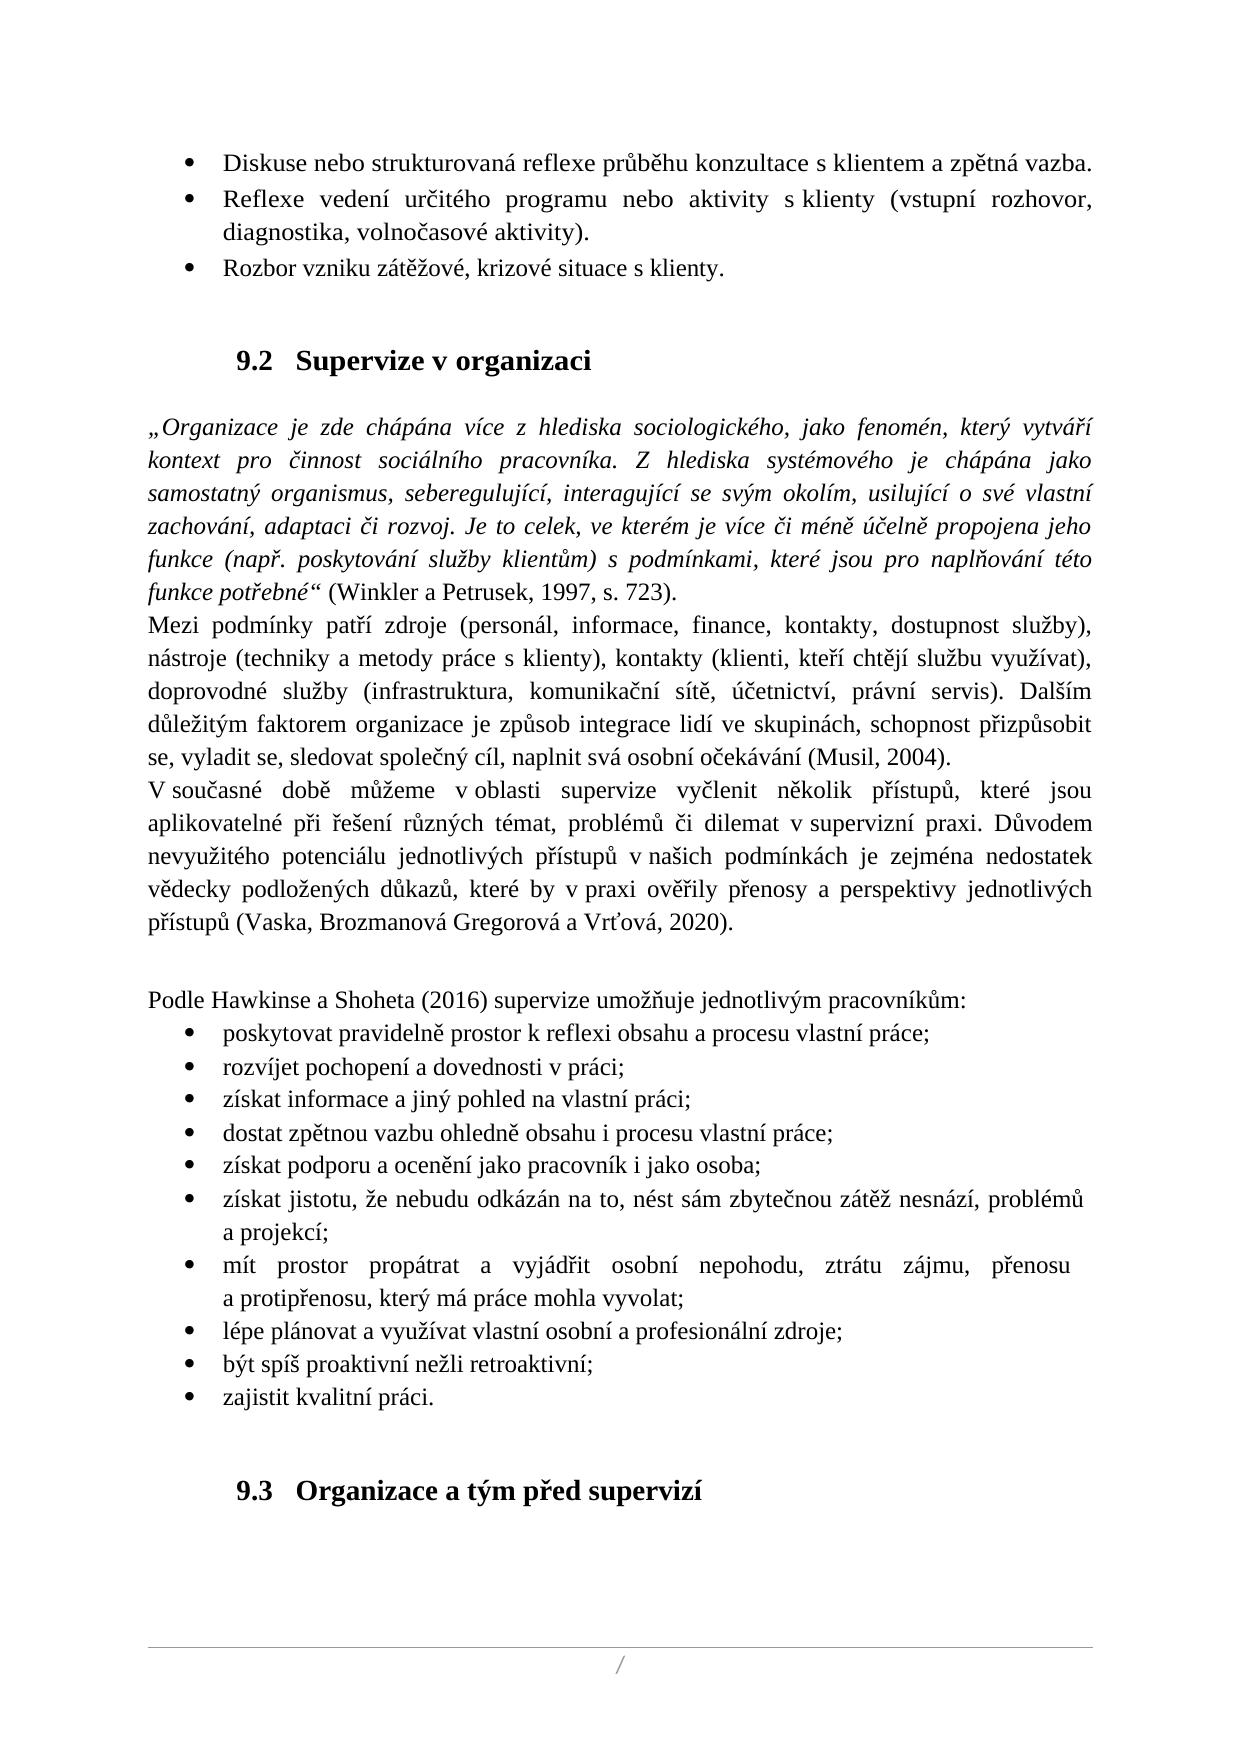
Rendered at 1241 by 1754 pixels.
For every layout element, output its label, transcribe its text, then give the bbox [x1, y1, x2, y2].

text „Organizace je zde chápána více z hlediska sociologického, jako fenomén, který vytváří kontext pro činnost sociálního pracovníka. Z hlediska systémového je chápána jako samostatný organismus, seberegulující, interagující se svým okolím, usilující o své vlastní zachování, adaptaci či rozvoj. Je to celek, ve kterém je více či méně účelně propojena jeho funkce (např. poskytování služby klientům) s podmínkami, které jsou pro naplňování této funkce potřebné“ (Winkler a Petrusek, 1997, s. 723). [148, 412, 1093, 606]
list získat informace a jiný pohled na vlastní práci; [185, 1084, 1093, 1113]
list rozvíjet pochopení a dovednosti v práci; [185, 1052, 1093, 1080]
list získat podporu a ocenění jako pracovník i jako osoba; [185, 1151, 1093, 1179]
list lépe plánovat a využívat vlastní osobní a profesionální zdroje; [185, 1316, 1093, 1344]
text Mezi podmínky patří zdroje (personál, informace, finance, kontakty, dostupnost služby), nástroje (techniky a metody práce s klienty), kontakty (klienti, kteří chtějí službu využívat), doprovodné služby (infrastruktura, komunikační sítě, účetnictví, právní servis). Dalším důležitým faktorem organizace je způsob integrace lidí ve skupinách, schopnost přizpůsobit se, vyladit se, sledovat společný cíl, naplnit svá osobní očekávání (Musil, 2004). [148, 610, 1093, 771]
text V současné době můžeme v oblasti supervize vyčlenit několik přístupů, které jsou aplikovatelné při řešení různých témat, problémů či dilemat v supervizní praxi. Důvodem nevyužitého potenciálu jednotlivých přístupů v našich podmínkách je zejména nedostatek vědecky podložených důkazů, které by v praxi ověřily přenosy a perspektivy jednotlivých přístupů (Vaska, Brozmanová Gregorová a Vrťová, 2020). [148, 775, 1093, 936]
list poskytovat pravidelně prostor k reflexi obsahu a procesu vlastní práce; [185, 1018, 1093, 1047]
list mít prostor propátrat a vyjádřit osobní nepohodu, ztrátu zájmu, přenosu a protipřenosu, který má práce mohla vyvolat; [185, 1250, 1093, 1311]
text Podle Hawkinse a Shoheta (2016) supervize umožňuje jednotlivým pracovníkům: [148, 986, 1093, 1014]
subtitle Supervize v organizaci [236, 343, 1093, 377]
subtitle Organizace a tým před supervizí [236, 1473, 1093, 1506]
list Reflexe vedení určitého programu nebo aktivity s klienty (vstupní rozhovor, diagnostika, volnočasové aktivity). [185, 184, 1093, 245]
list zajistit kvalitní práci. [185, 1382, 1093, 1411]
list Rozbor vzniku zátěžové, krizové situace s klienty. [185, 253, 1093, 281]
list Diskuse nebo strukturovaná reflexe průběhu konzultace s klientem a zpětná vazba. [185, 148, 1093, 176]
list být spíš proaktivní nežli retroaktivní; [185, 1349, 1093, 1377]
list získat jistotu, že nebudu odkázán na to, nést sám zbytečnou zátěž nesnází, problémů a projekcí; [185, 1184, 1093, 1245]
list dostat zpětnou vazbu ohledně obsahu i procesu vlastní práce; [185, 1118, 1093, 1146]
